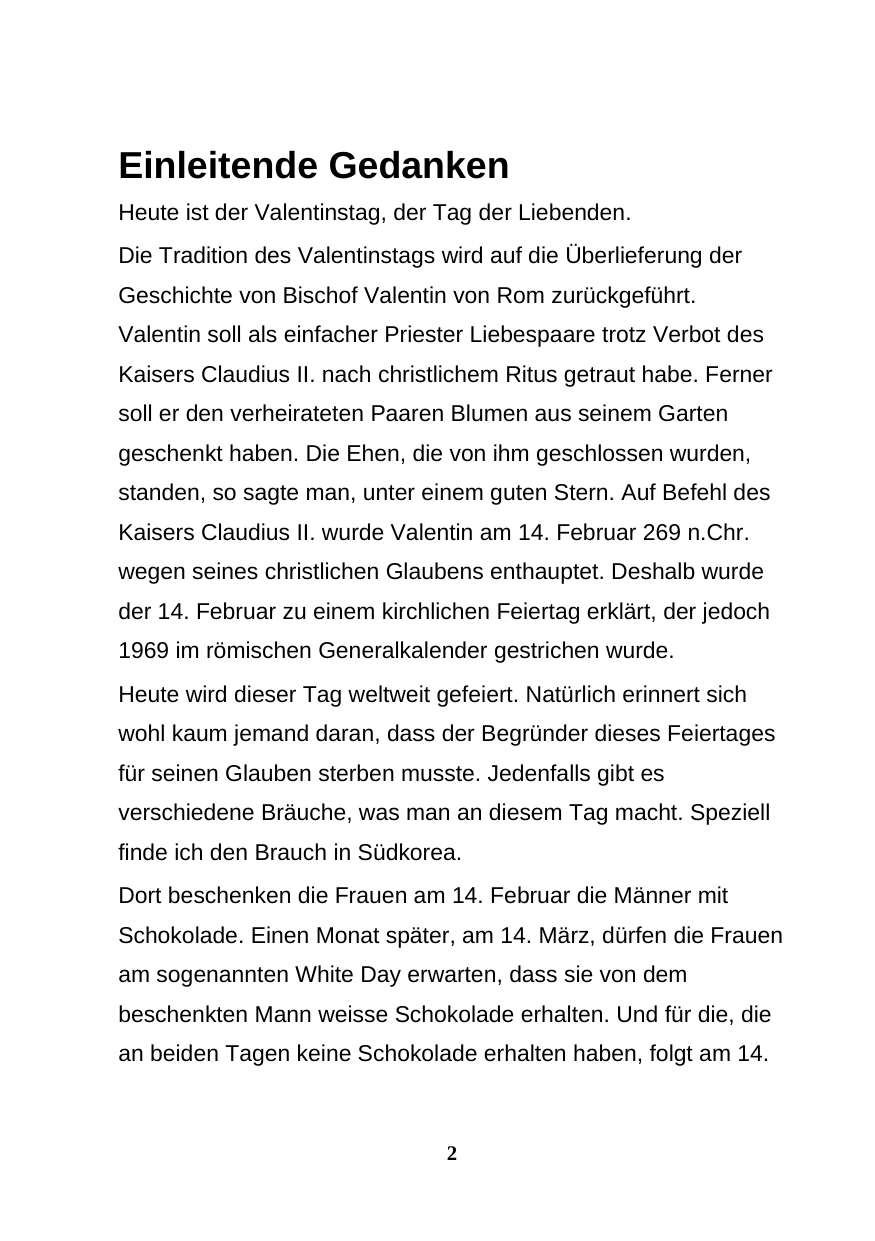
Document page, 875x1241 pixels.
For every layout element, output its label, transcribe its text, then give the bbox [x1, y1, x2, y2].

text Einleitende Gedanken [118, 143, 785, 186]
list Die Tradition des Valentinstags wird auf die Überlieferung der Geschichte von Bischof Valentin von Rom zurückgeführt. Valentin soll als einfacher Priester Liebespaare trotz Verbot des Kaisers Claudius II. nach christlichem Ritus getraut habe. Ferner soll er den verheirateten Paaren Blumen aus seinem Garten geschenkt haben. Die Ehen, die von ihm geschlossen wurden, standen, so sagte man, unter einem guten Stern. Auf Befehl des Kaisers Claudius II. wurde Valentin am 14. Februar 269 n.Chr. wegen seines christlichen Glaubens enthauptet. Deshalb wurde der 14. Februar zu einem kirchlichen Feiertag erklärt, der jedoch 1969 im römischen Generalkalender gestrichen wurde. [118, 242, 785, 663]
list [118, 882, 785, 1067]
list Heute ist der Valentinstag, der Tag der Liebenden. [118, 199, 785, 225]
list Heute wird dieser Tag weltweit gefeiert. Natürlich erinnert sich wohl kaum jemand daran, dass der Begründer dieses Feiertages für seinen Glauben sterben musste. Jedenfalls gibt es verschiedene Bräuche, was man an diesem Tag macht. Speziell finde ich den Brauch in Südkorea. [118, 681, 785, 865]
